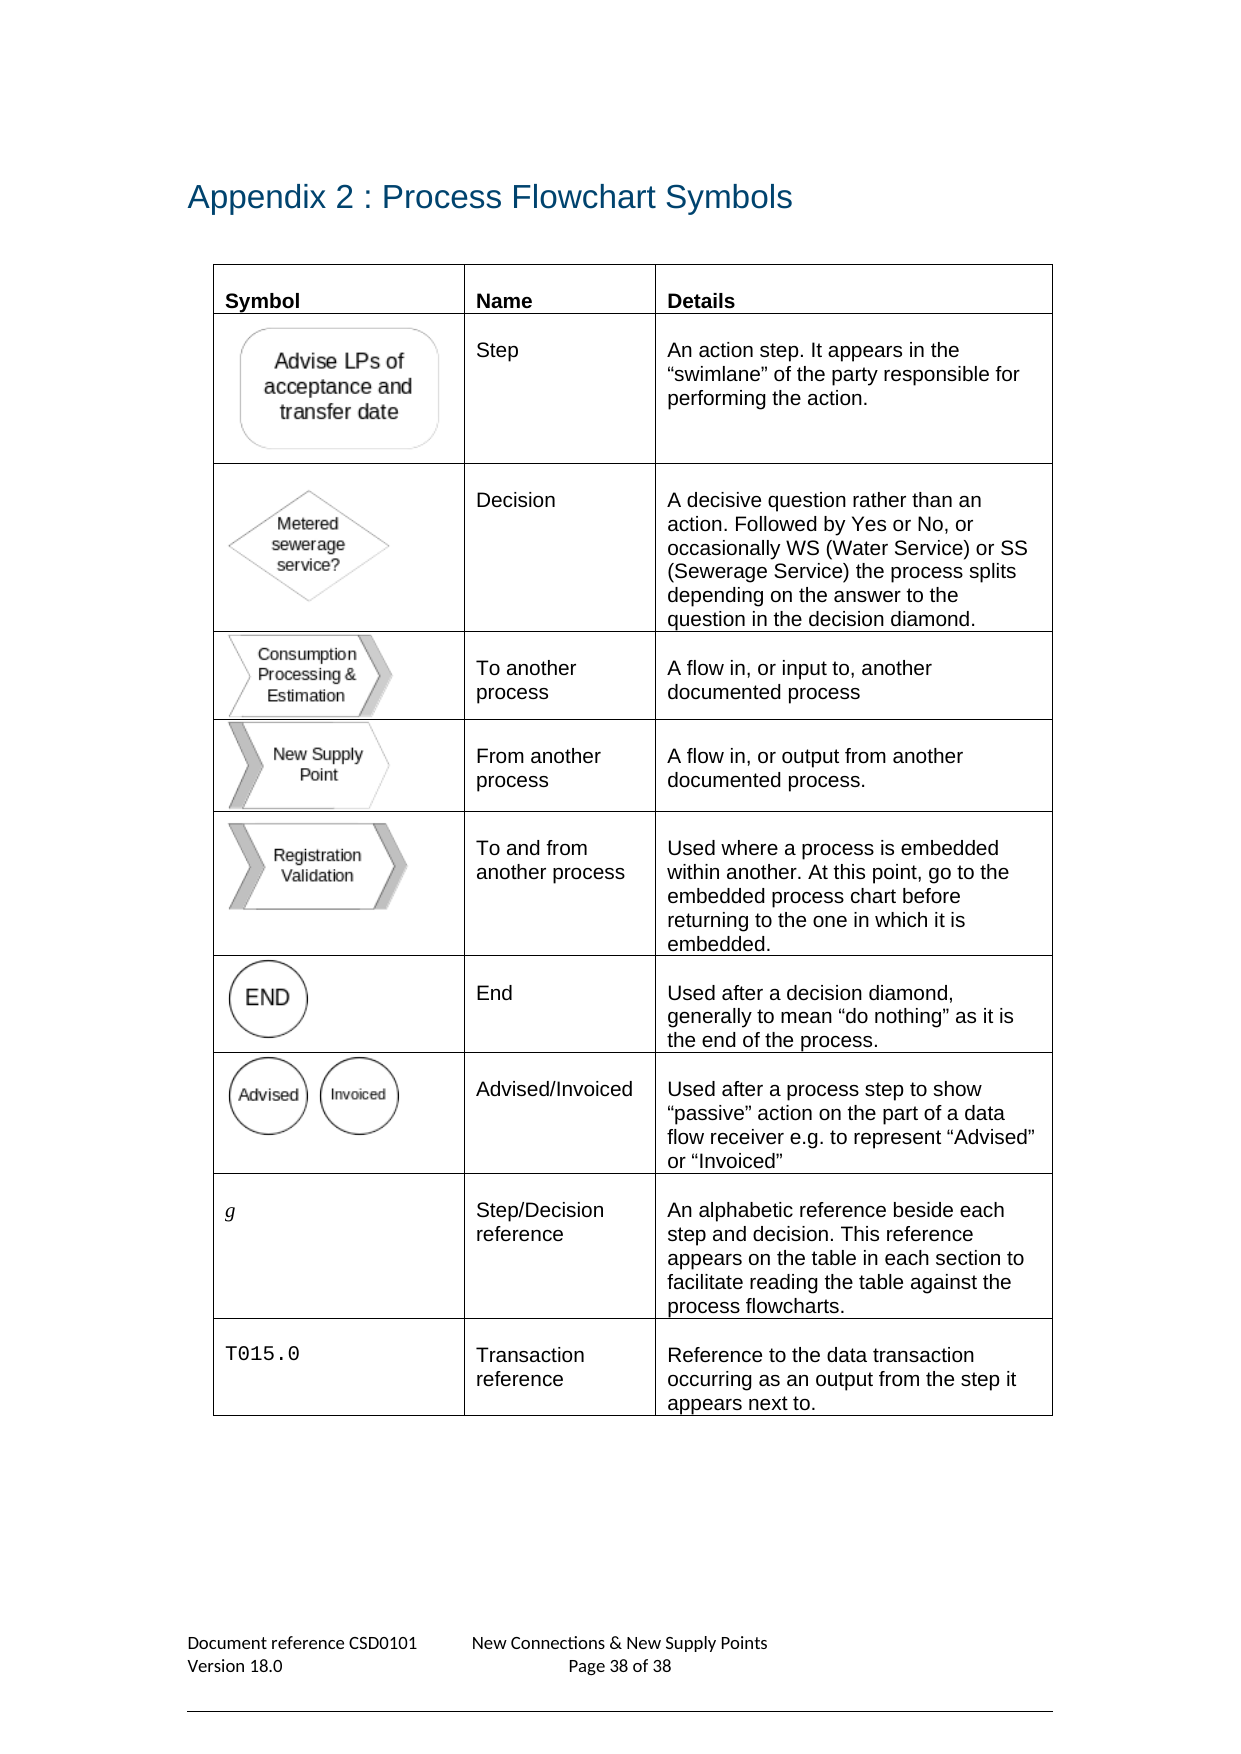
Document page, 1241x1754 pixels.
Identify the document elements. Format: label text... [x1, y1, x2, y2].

table_cell g [214, 1174, 464, 1318]
table_cell Used after a process step to show “passive” action on the part of a data flow receiver e.g. to represent “Advised” or “Invoiced” [656, 1053, 1052, 1173]
table_cell Step [465, 314, 655, 462]
table_cell Reference to the data transaction occurring as an output from the step it appears next to. [656, 1319, 1052, 1415]
table_cell [214, 1053, 464, 1173]
table_cell End [465, 956, 655, 1052]
table_cell Used after a decision diamond, generally to mean “do nothing” as it is the end of the process. [656, 956, 1052, 1052]
table_cell Transaction reference [465, 1319, 655, 1415]
table_cell A decisive question rather than an action. Followed by Yes or No, or occasionally WS (Water Service) or SS (Sewerage Service) the process splits depending on the answer to the question in the decision diamond. [656, 464, 1052, 631]
table_cell A flow in, or input to, another documented process [656, 632, 1052, 719]
table_cell To another process [465, 632, 655, 719]
table_cell Advised/Invoiced [465, 1053, 655, 1173]
table_cell T015.0 [214, 1319, 464, 1415]
table_cell A flow in, or output from another documented process. [656, 720, 1052, 811]
table_cell Decision [465, 464, 655, 631]
table_cell An alphabetic reference beside each step and decision. This reference appears on the table in each section to facilitate reading the table against the process flowcharts. [656, 1174, 1052, 1318]
table_header Details [656, 265, 1052, 313]
table_cell An action step. It appears in the “swimlane” of the party responsible for performing the action. [656, 314, 1052, 462]
table_cell To and from another process [465, 812, 655, 955]
table_cell [214, 632, 464, 719]
table_cell Used where a process is embedded within another. At this point, go to the embedded process chart before returning to the one in which it is embedded. [656, 812, 1052, 955]
table_cell Step/Decision reference [465, 1174, 655, 1318]
table_cell [214, 812, 464, 955]
table_cell [214, 720, 464, 811]
table_cell From another process [465, 720, 655, 811]
table_header Symbol [214, 265, 464, 313]
subtitle Appendix 2 : Process Flowchart Symbols [187, 177, 1053, 215]
table_cell [214, 314, 464, 462]
table_cell [214, 956, 464, 1052]
table_cell [214, 464, 464, 631]
table_header Name [465, 265, 655, 313]
